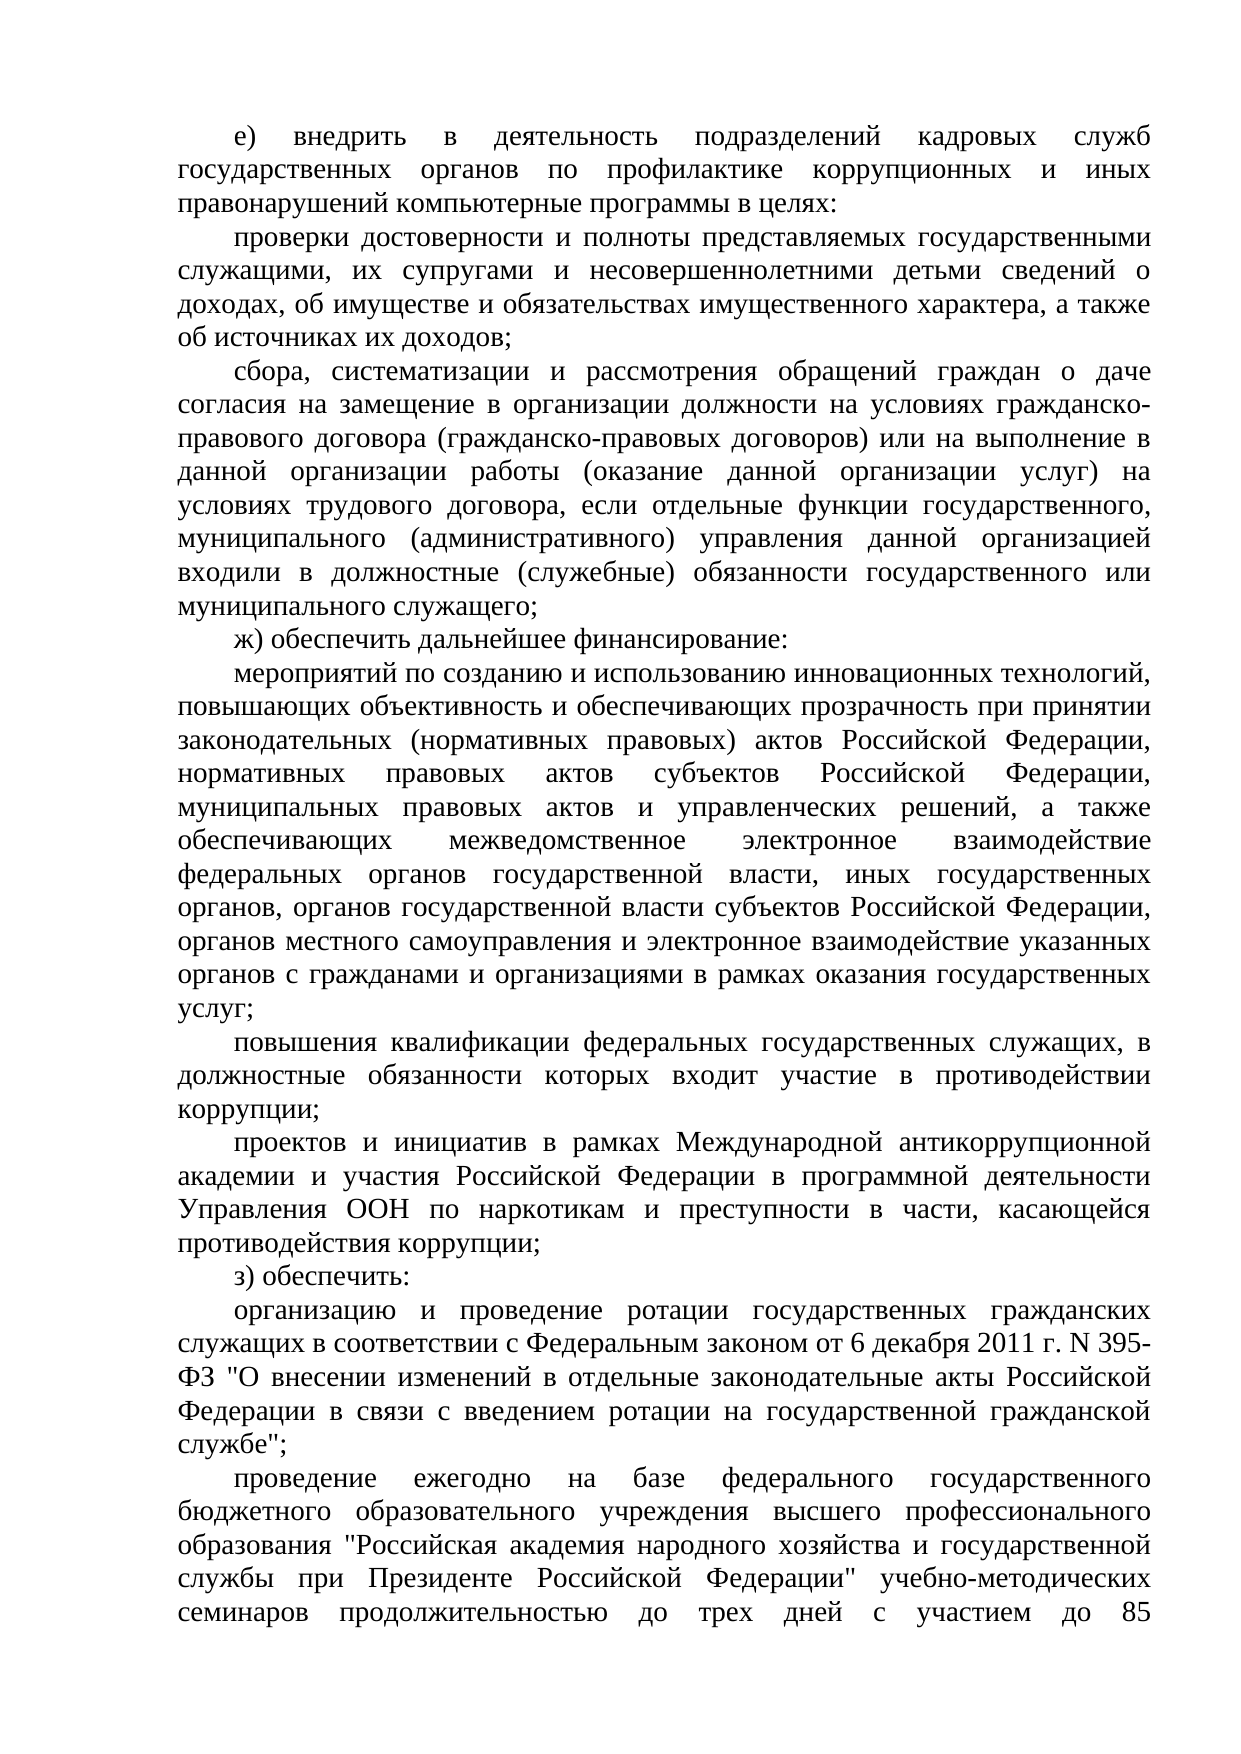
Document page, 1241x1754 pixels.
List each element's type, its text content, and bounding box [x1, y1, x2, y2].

text сбора, систематизации и рассмотрения обращений граждан о даче согласия на замещение в организации должности на условиях гражданско-правового договора (гражданско-правовых договоров) или на выполнение в данной организации работы (оказание данной организации услуг) на условиях трудового договора, если отдельные функции государственного, муниципального (административного) управления данной организацией входили в должностные (служебные) обязанности государственного или муниципального служащего; [177, 353, 1152, 621]
text з) обеспечить: [177, 1258, 1152, 1292]
text повышения квалификации федеральных государственных служащих, в должностные обязанности которых входит участие в противодействии коррупции; [177, 1024, 1152, 1124]
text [177, 1460, 1152, 1627]
text е) внедрить в деятельность подразделений кадровых служб государственных органов по профилактике коррупционных и иных правонарушений компьютерные программы в целях: [177, 118, 1152, 219]
text организацию и проведение ротации государственных гражданских служащих в соответствии с Федеральным законом от 6 декабря 2011 г. N 395-ФЗ "О внесении изменений в отдельные законодательные акты Российской Федерации в связи с введением ротации на государственной гражданской службе"; [177, 1292, 1152, 1460]
text проверки достоверности и полноты представляемых государственными служащими, их супругами и несовершеннолетними детьми сведений о доходах, об имуществе и обязательствах имущественного характера, а также об источниках их доходов; [177, 219, 1152, 353]
text мероприятий по созданию и использованию инновационных технологий, повышающих объективность и обеспечивающих прозрачность при принятии законодательных (нормативных правовых) актов Российской Федерации, нормативных правовых актов субъектов Российской Федерации, муниципальных правовых актов и управленческих решений, а также обеспечивающих межведомственное электронное взаимодействие федеральных органов государственной власти, иных государственных органов, органов государственной власти субъектов Российской Федерации, органов местного самоуправления и электронное взаимодействие указанных органов с гражданами и организациями в рамках оказания государственных услуг; [177, 655, 1152, 1024]
text проектов и инициатив в рамках Международной антикоррупционной академии и участия Российской Федерации в программной деятельности Управления ООН по наркотикам и преступности в части, касающейся противодействия коррупции; [177, 1124, 1152, 1258]
text ж) обеспечить дальнейшее финансирование: [177, 621, 1152, 655]
